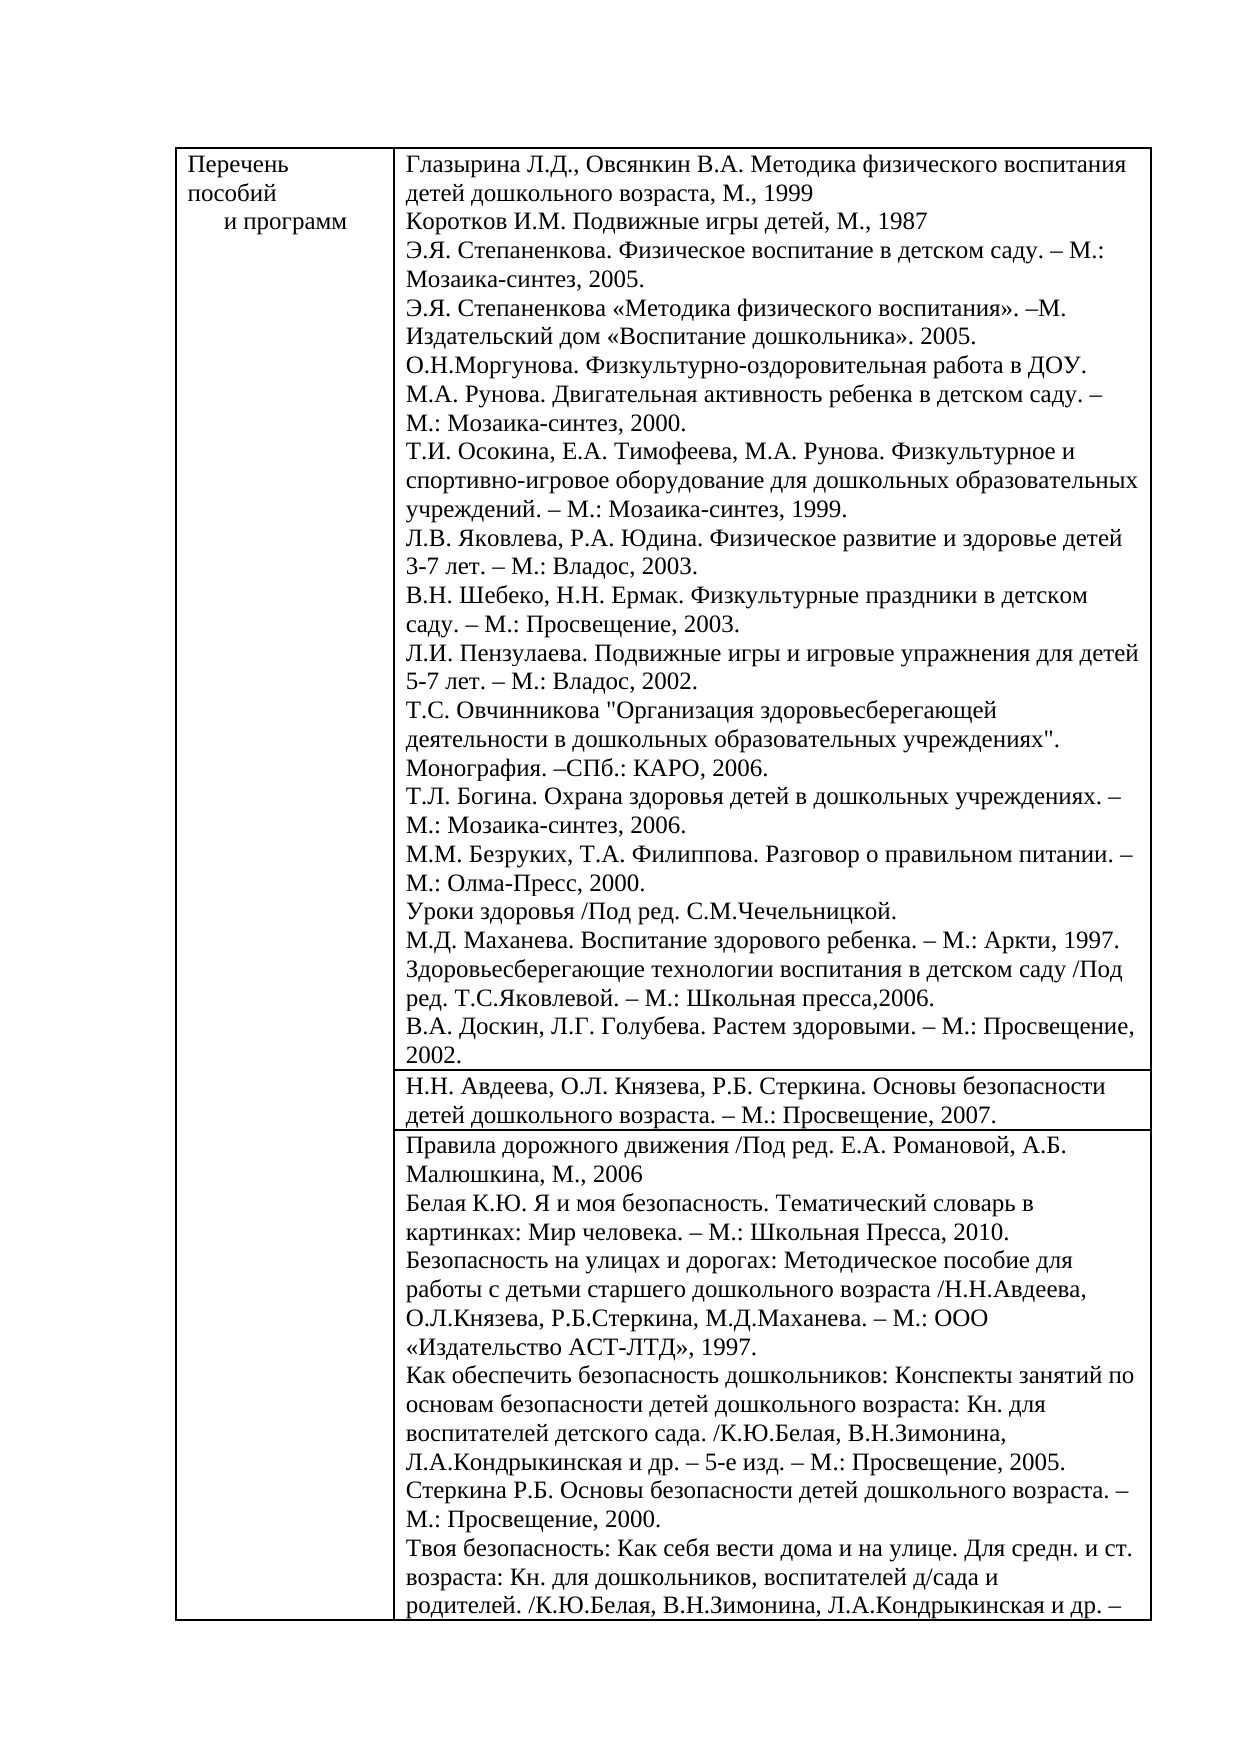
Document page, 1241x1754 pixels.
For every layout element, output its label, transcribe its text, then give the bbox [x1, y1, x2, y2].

table_cell Н.Н. Авдеева, О.Л. Князева, Р.Б. Стеркина. Основы безопасности детей дошкольного возраста. – М.: Просвещение, 2007. [997, 1071, 1150, 1128]
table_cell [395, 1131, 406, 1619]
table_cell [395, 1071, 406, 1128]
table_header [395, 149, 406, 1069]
table_header Глазырина Л.Д., Овсянкин В.А. Методика физического воспитания детей дошкольного возраста, М., 1999 Коротков И.М. Подвижные игры детей, М., 1987 Э.Я. Степаненкова. Физическое воспитание в детском саду. – М.: Мозаика-синтез, 2005. Э.Я. Степаненкова «Методика физического воспитания». –М. Издательский дом «Воспитание дошкольника». 2005. О.Н.Моргунова. Физкультурно-оздоровительная работа в ДОУ. М.А. Рунова. Двигательная активность ребенка в детском саду. – М.: Мозаика-синтез, 2000. Т.И. Осокина, Е.А. Тимофеева, М.А. Рунова. Физкультурное и спортивно-игровое оборудование для дошкольных образовательных учреждений. – М.: Мозаика-синтез, 1999. Л.В. Яковлева, Р.А. Юдина. Физическое развитие и здоровье детей 3-7 лет. – М.: Владос, 2003. В.Н. Шебеко, Н.Н. Ермак. Физкультурные праздники в детском саду. – М.: Просвещение, 2003. Л.И. Пензулаева. Подвижные игры и игровые упражнения для детей 5-7 лет. – М.: Владос, 2002. Т.С. Овчинникова "Организация здоровьесберегающей деятельности в дошкольных образовательных учреждениях". Монография. –СПб.: КАРО, 2006. Т.Л. Богина. Охрана здоровья детей в дошкольных учреждениях. – М.: Мозаика-синтез, 2006. М.М. Безруких, Т.А. Филиппова. Разговор о правильном питании. – М.: Олма-Пресс, 2000. Уроки здоровья /Под ред. С.М.Чечельницкой. М.Д. Маханева. Воспитание здорового ребенка. – М.: Аркти, 1997. Здоровьесберегающие технологии воспитания в детском саду /Под ред. Т.С.Яковлевой. – М.: Школьная пресса,2006. В.А. Доскин, Л.Г. Голубева. Растем здоровыми. – М.: Просвещение, 2002. [462, 149, 1150, 1069]
table_header Перечень пособий и программ [177, 149, 393, 1619]
